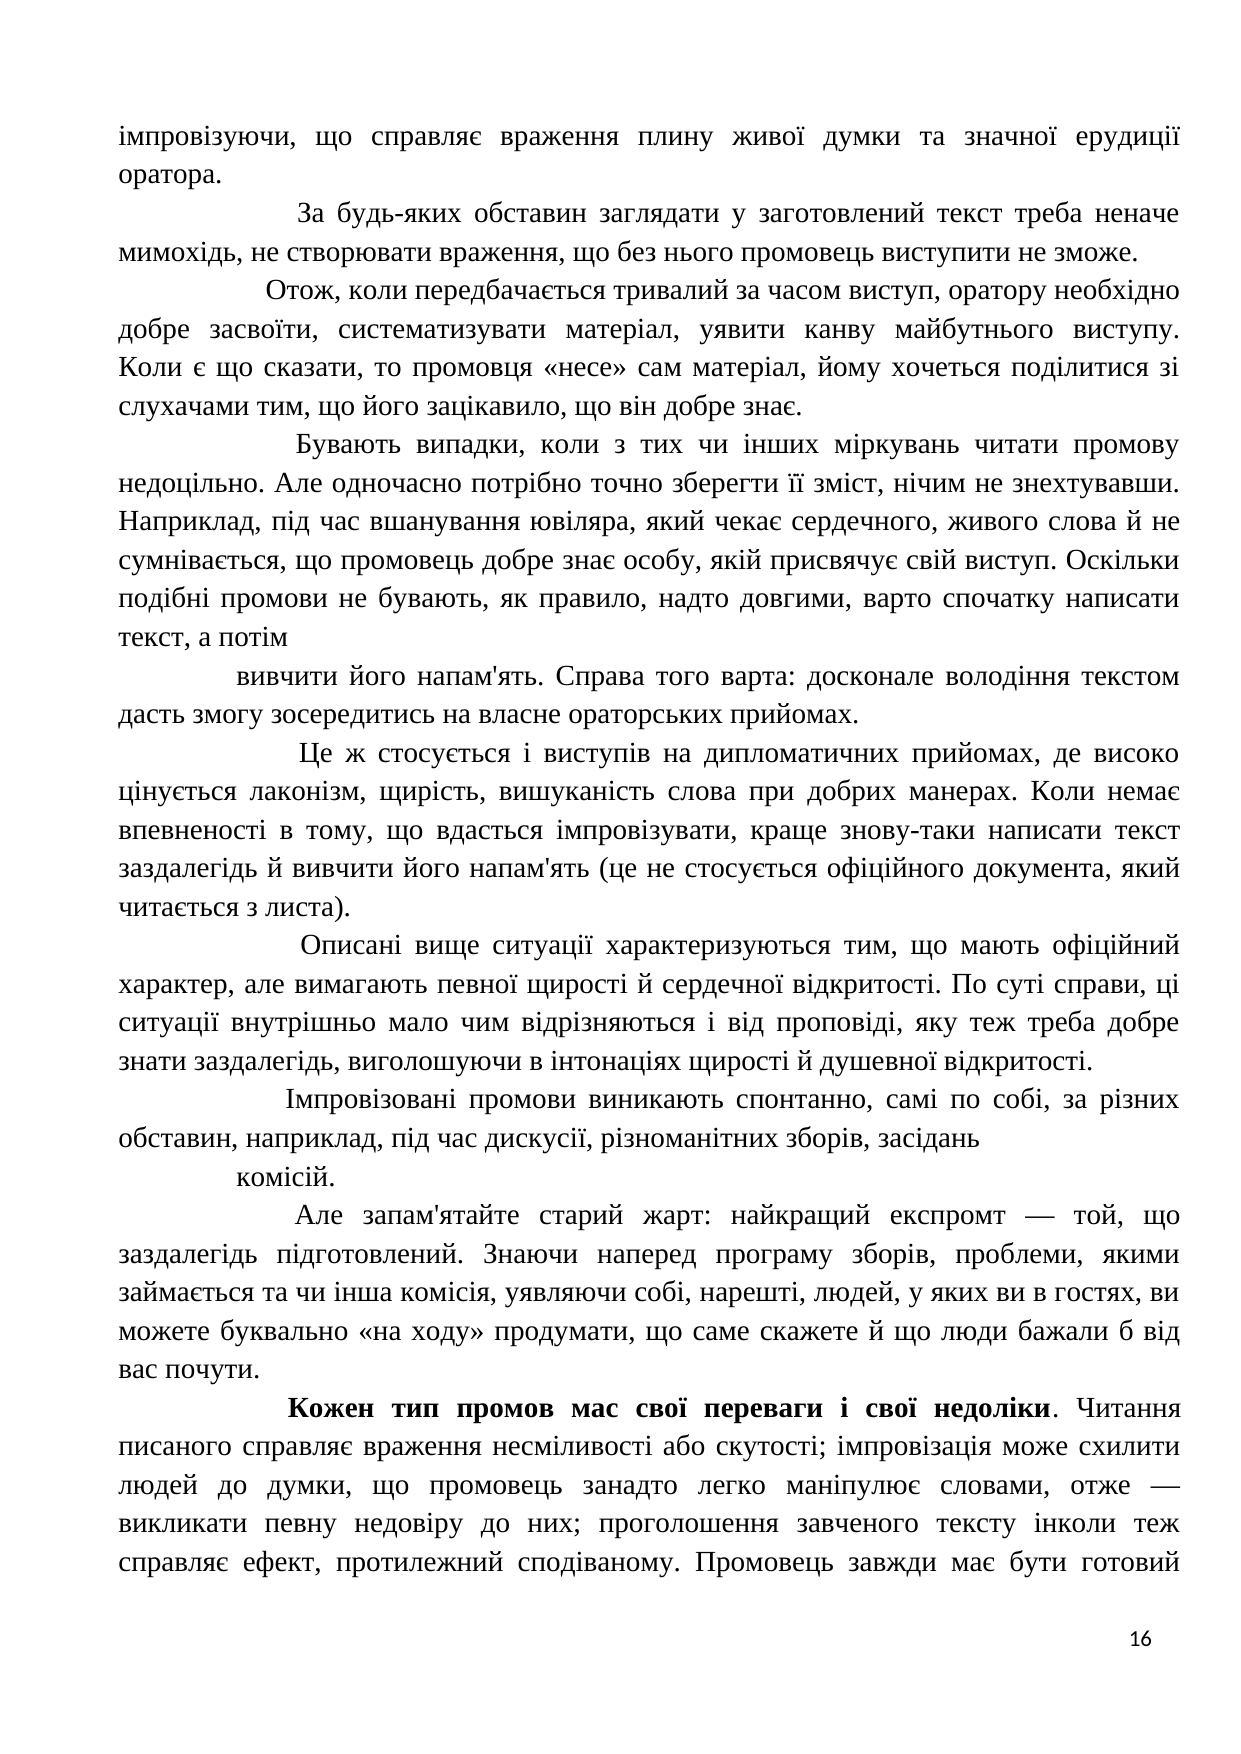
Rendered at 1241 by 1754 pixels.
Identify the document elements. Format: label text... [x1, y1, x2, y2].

text Імпровізовані промови виникають спонтанно, самі по собі, за різних обставин, наприклад, під час дискусії, різноманітних зборів, засідань [118, 1082, 1181, 1154]
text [118, 1390, 1181, 1578]
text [118, 118, 1181, 190]
text комісій. [118, 1159, 1181, 1192]
text За будь-яких обставин заглядати у заготовлений текст треба неначе мимохідь, не створювати враження, що без нього промовець виступити не зможе. [118, 195, 1181, 267]
text Бувають випадки, коли з тих чи інших міркувань читати промову недоцільно. Але одночасно потрібно точно зберегти її зміст, нічим не знехтувавши. Наприклад, під час вшанування ювіляра, який чекає сердечного, живого слова й не сумнівається, що промовець добре знає особу, якій присвячує свій виступ. Оскільки подібні промови не бувають, як правило, надто довгими, варто спочатку написати текст, а потім [118, 426, 1181, 653]
text Це ж стосується і виступів на дипломатичних прийомах, де високо цінується лаконізм, щирість, вишуканість слова при добрих манерах. Коли немає впевненості в тому, що вдасться імпровізувати, краще знову-таки написати текст заздалегідь й вивчити його напам'ять (це не стосується офіційного документа, який читається з листа). [118, 735, 1181, 922]
text Описані вище ситуації характеризуються тим, що мають офіційний характер, але вимагають певної щирості й сердечної відкритості. По суті справи, ці ситуації внутрішньо мало чим відрізняються і від проповіді, яку теж треба добре знати заздалегідь, виголошуючи в інтонаціях щирості й душевної відкритості. [118, 927, 1181, 1077]
text Отож, коли передбачається тривалий за часом виступ, оратору необхідно добре засвоїти, систематизувати матеріал, уявити канву майбутнього виступу. Коли є що сказати, то промовця «несе» сам матеріал, йому хочеться поділитися зі слухачами тим, що його зацікавило, що він добре знає. [118, 272, 1181, 421]
text Але запам'ятайте старий жарт: найкращий експромт — той, що заздалегідь підготовлений. Знаючи наперед програму зборів, проблеми, якими займається та чи інша комісія, уявляючи собі, нарешті, людей, у яких ви в гостях, ви можете буквально «на ходу» продумати, що саме скажете й що люди бажали б від вас почути. [118, 1197, 1181, 1385]
text вивчити його напам'ять. Справа того варта: досконале володіння текстом дасть змогу зосередитись на власне ораторських прийомах. [118, 658, 1181, 730]
